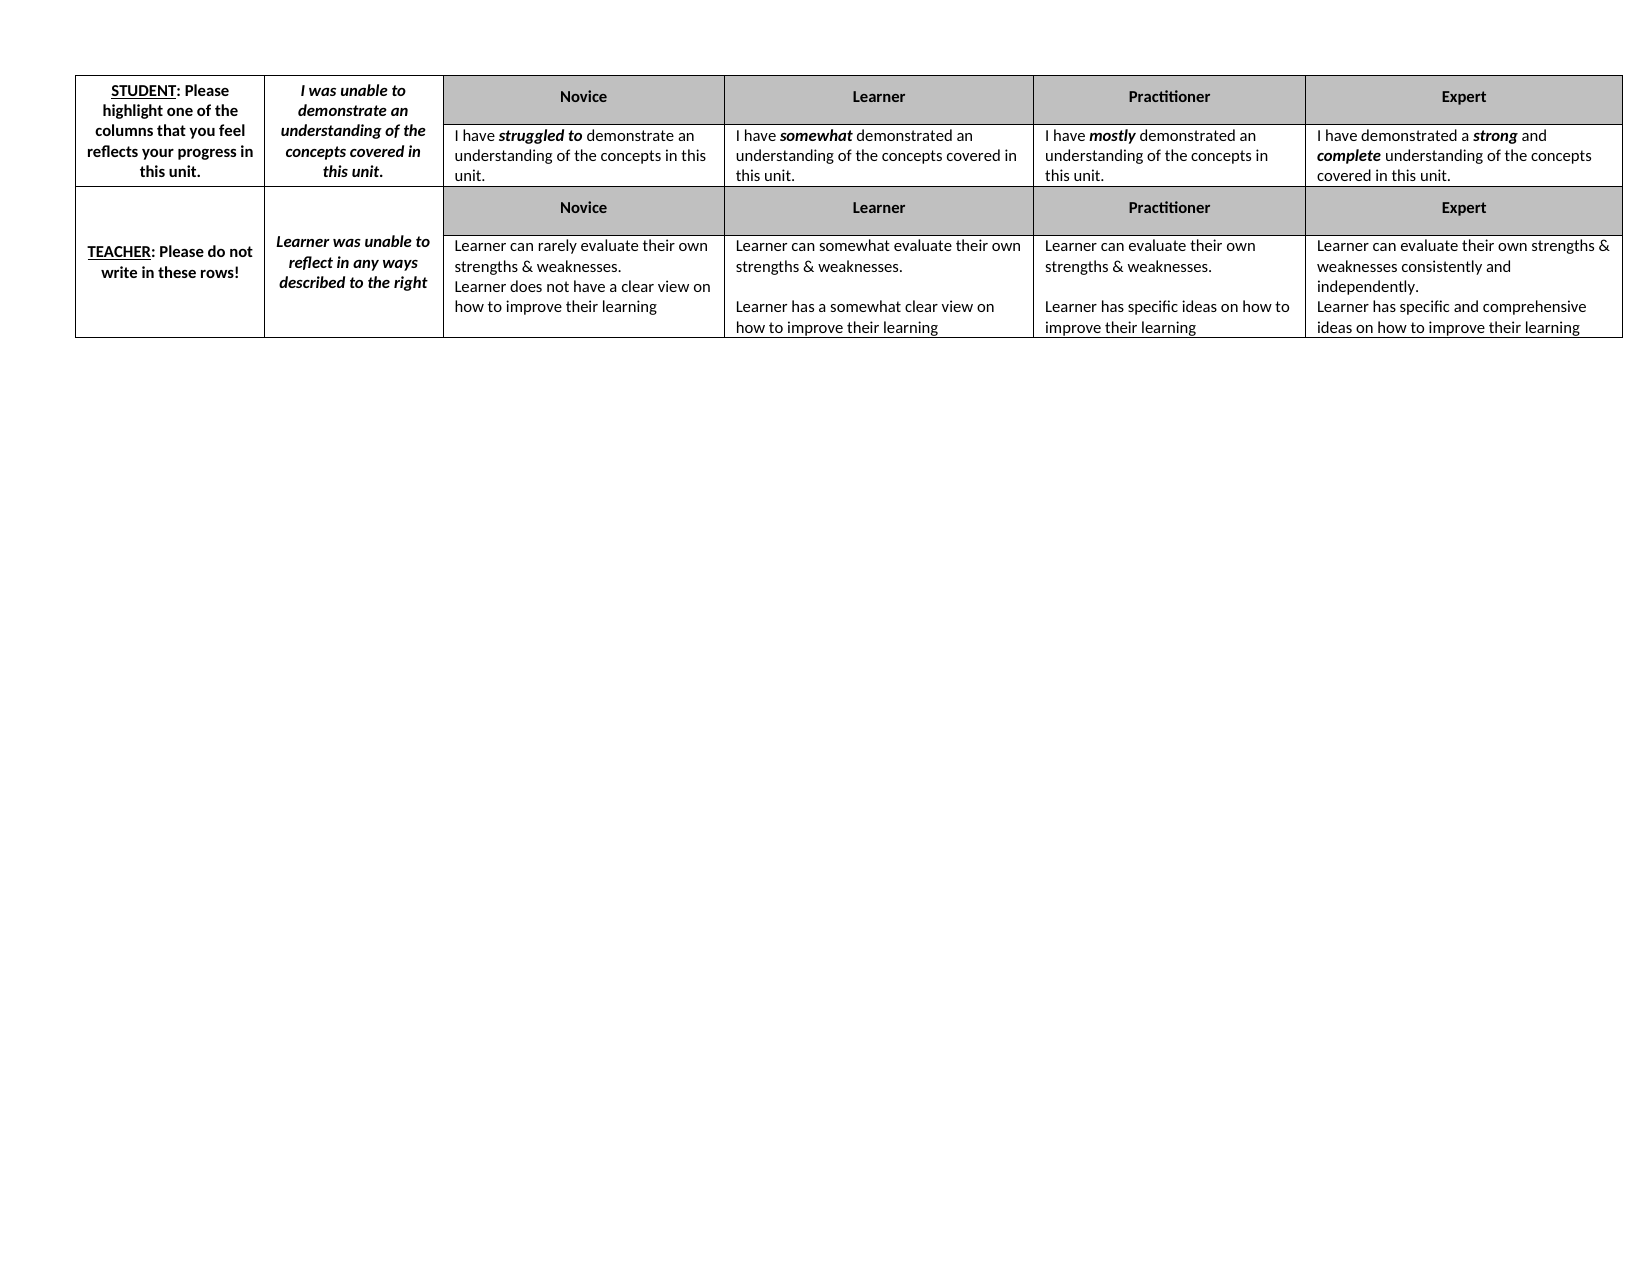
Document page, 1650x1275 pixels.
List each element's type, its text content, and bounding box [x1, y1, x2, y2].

table_header I was unable to demonstrate an understanding of the concepts covered in this unit. [265, 76, 443, 186]
table_cell I have demonstrated a strong and complete understanding of the concepts covered in this unit. [1306, 125, 1622, 186]
table_header Expert [1306, 76, 1622, 124]
table_cell Learner [725, 187, 1033, 235]
table_cell Novice [444, 187, 724, 235]
table_cell I have mostly demonstrated an understanding of the concepts in this unit. [1034, 125, 1305, 186]
table_cell I have struggled to demonstrate an understanding of the concepts in this unit. [444, 125, 724, 186]
table_cell Learner can somewhat evaluate their own strengths & weaknesses. Learner has a somewhat clear view on how to improve their learning [725, 236, 1033, 337]
table_header Learner [725, 76, 1033, 124]
table_header STUDENT: Please highlight one of the columns that you feel reflects your progress in this unit. [76, 76, 264, 186]
table_cell Learner can rarely evaluate their own strengths & weaknesses. Learner does not have a clear view on how to improve their learning [444, 236, 724, 337]
table_cell Expert [1306, 187, 1622, 235]
table_header Novice [444, 76, 724, 124]
table_cell Practitioner [1034, 187, 1305, 235]
table_cell Learner can evaluate their own strengths & weaknesses consistently and independently. Learner has specific and comprehensive ideas on how to improve their learning [1306, 236, 1622, 337]
table_cell Learner can evaluate their own strengths & weaknesses. Learner has specific ideas on how to improve their learning [1034, 236, 1305, 337]
table_cell I have somewhat demonstrated an understanding of the concepts covered in this unit. [725, 125, 1033, 186]
table_cell Learner was unable to reflect in any ways described to the right [265, 187, 443, 337]
table_header Practitioner [1034, 76, 1305, 124]
table_cell TEACHER: Please do not write in these rows! [76, 187, 264, 337]
